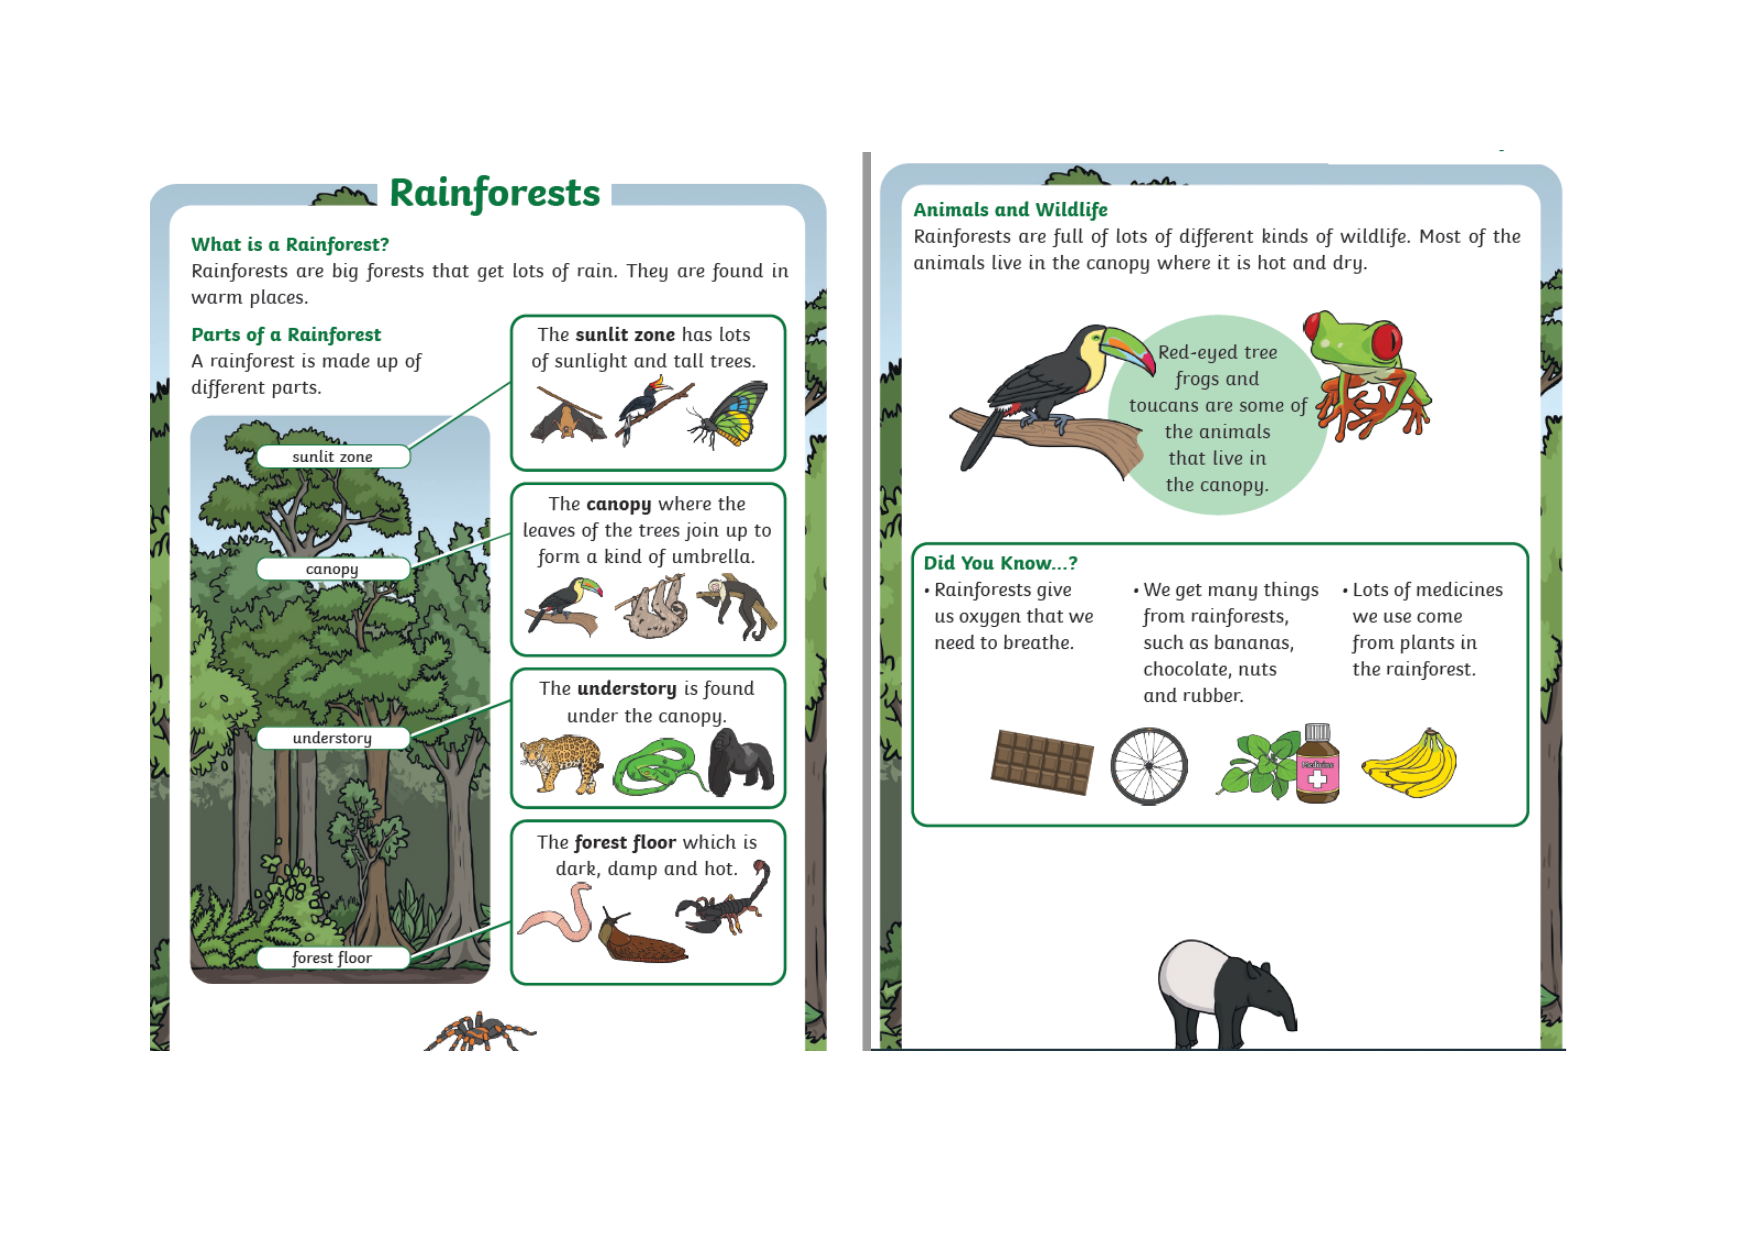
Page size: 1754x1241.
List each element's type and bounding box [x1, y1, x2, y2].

picture [150, 150, 1567, 1051]
